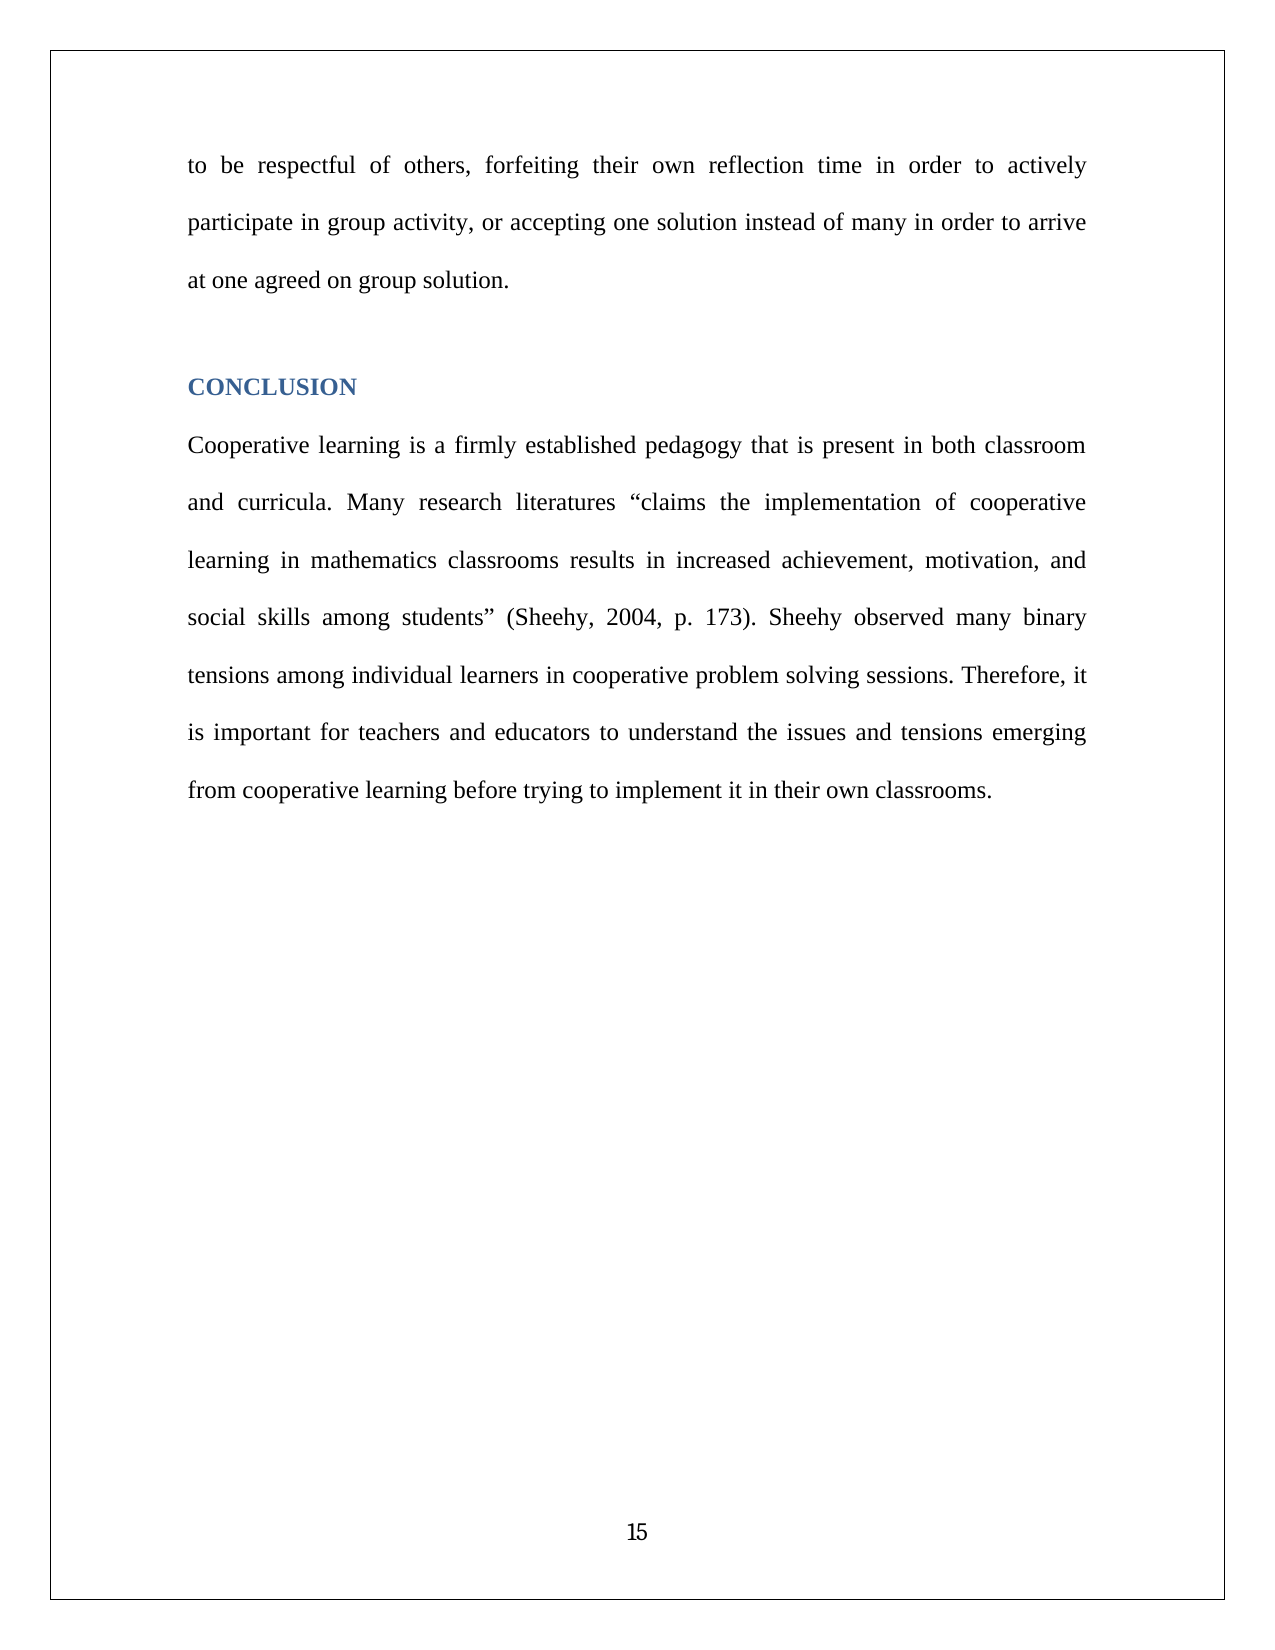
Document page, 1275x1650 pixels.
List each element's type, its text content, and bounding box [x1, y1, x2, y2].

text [187, 150, 1087, 294]
subtitle CONCLUSION [187, 372, 1087, 401]
text Cooperative learning is a firmly established pedagogy that is present in both classroom and curricula. Many research literatures “claims the implementation of cooperative learning in mathematics classrooms results in increased achievement, motivation, and social skills among students” (Sheehy, 2004, p. 173). Sheehy observed many binary tensions among individual learners in cooperative problem solving sessions. Therefore, it is important for teachers and educators to understand the issues and tensions emerging from cooperative learning before trying to implement it in their own classrooms. [187, 430, 1087, 804]
